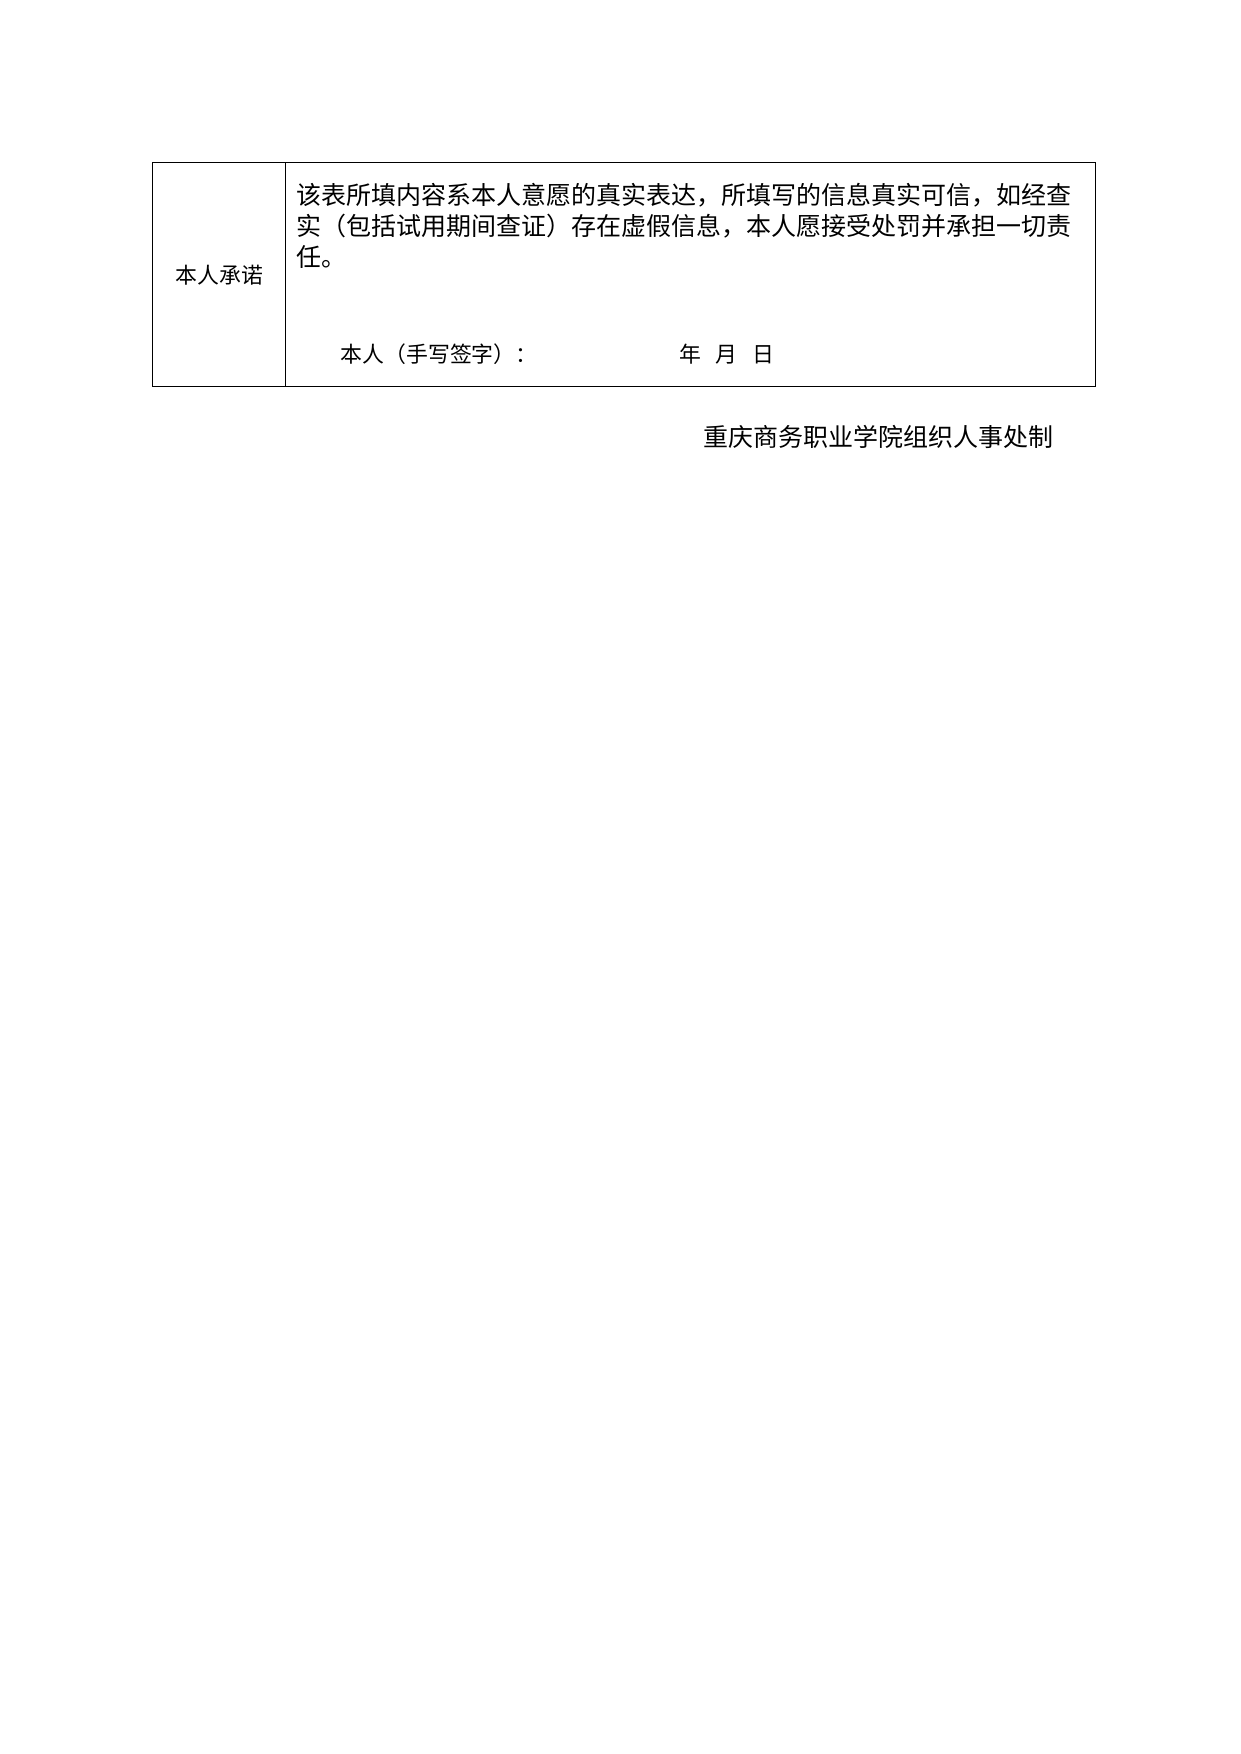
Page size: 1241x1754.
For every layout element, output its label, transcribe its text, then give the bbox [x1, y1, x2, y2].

text 重庆商务职业学院组织人事处制 [165, 403, 1081, 468]
table_cell 本人承诺 [153, 163, 285, 386]
table_cell 该表所填内容系本人意愿的真实表达，所填写的信息真实可信，如经查实（包括试用期间查证）存在虚假信息，本人愿接受处罚并承担一切责任。 本人（手写签字）： 年 月 日 [286, 163, 1095, 386]
